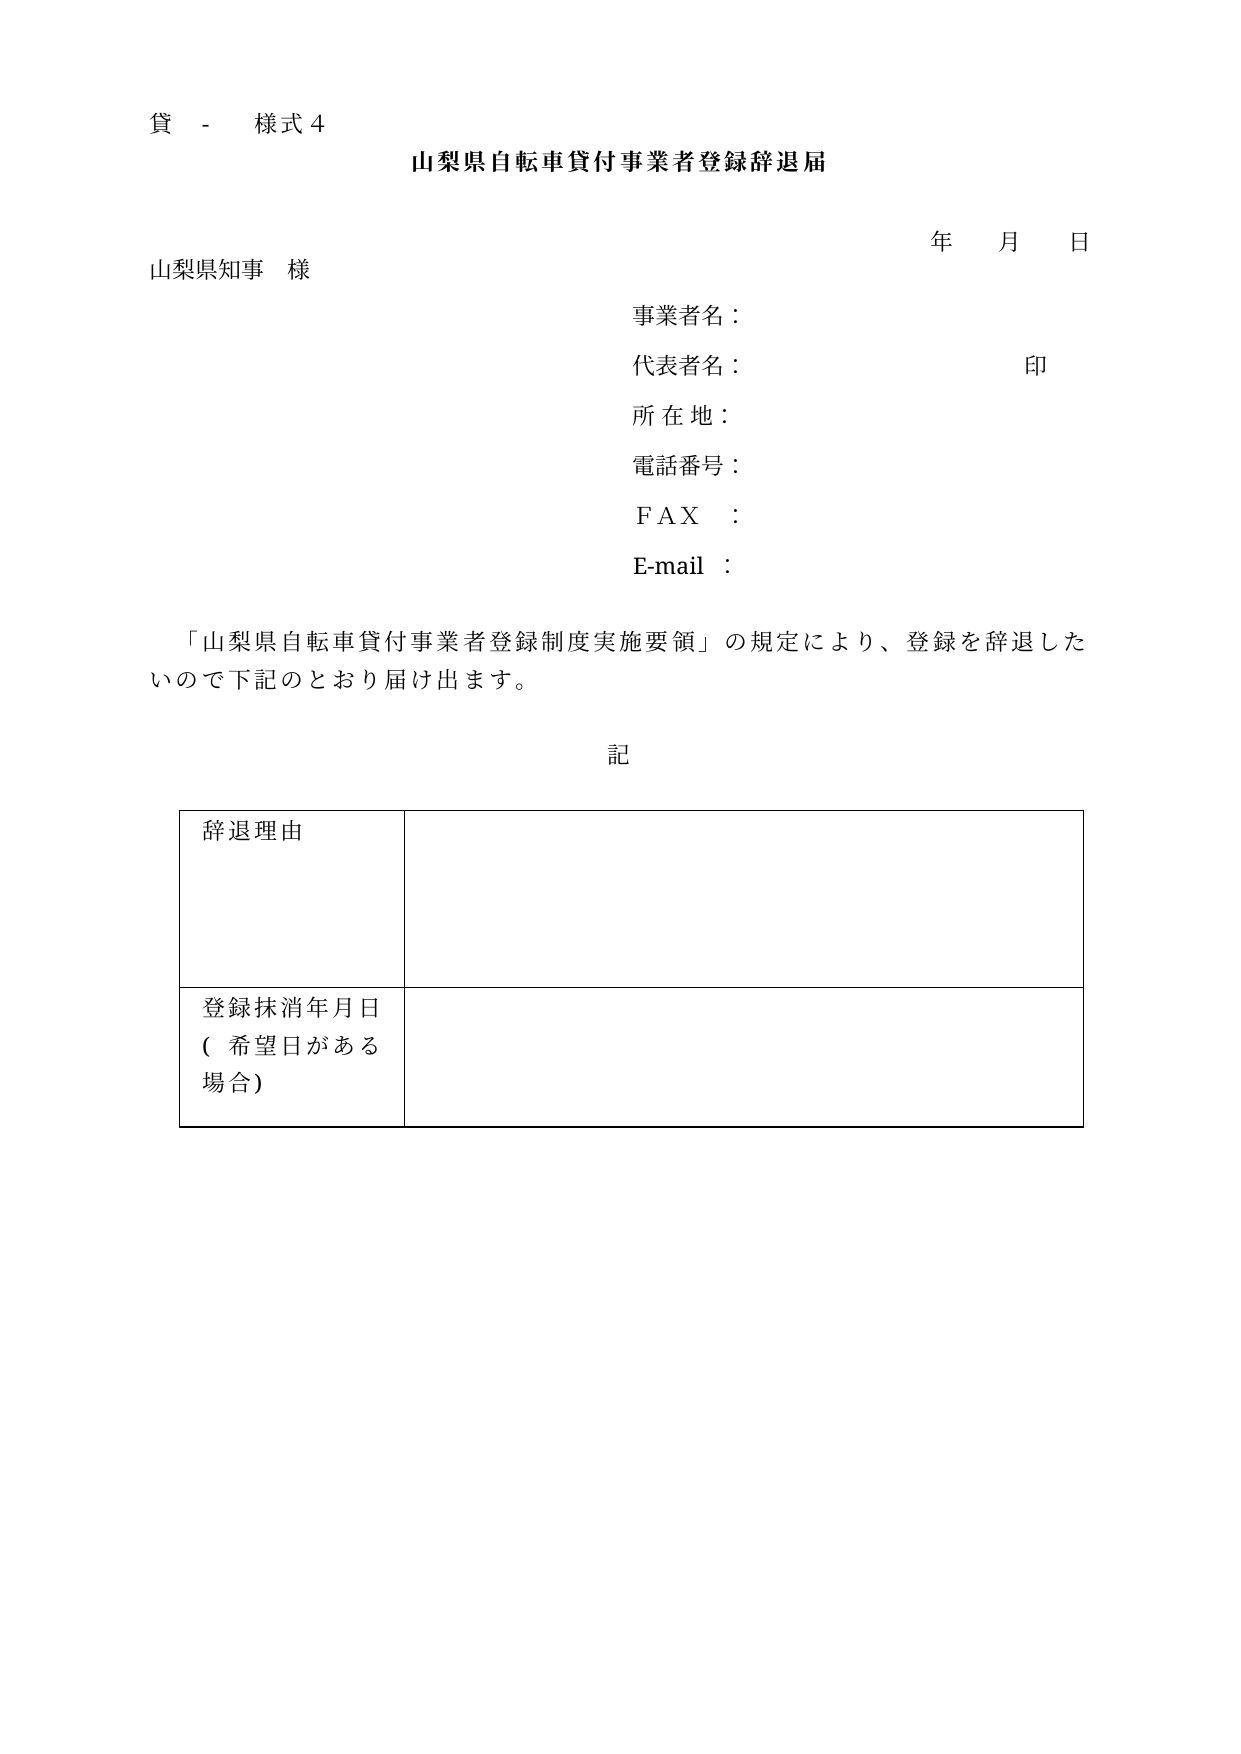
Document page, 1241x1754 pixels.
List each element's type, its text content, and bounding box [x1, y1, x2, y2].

table_header [405, 811, 1083, 987]
text 事業者名： [149, 284, 1091, 334]
text 年 月 日 [149, 228, 1091, 256]
text 記 [149, 734, 1091, 772]
table_cell 登録抹消年月日 (希望日がある場合) [180, 988, 404, 1126]
text 貸-様式４ [149, 104, 1091, 142]
table_header 辞退理由 [180, 811, 404, 987]
text 所 在 地： [149, 384, 1091, 434]
text E-mail ： [149, 534, 1091, 584]
text 電話番号： [149, 434, 1091, 484]
table_cell [405, 988, 1083, 1126]
text 山梨県知事 様 [149, 256, 1091, 284]
text 山梨県自転車貸付事業者登録辞退届 [149, 142, 1091, 179]
text 「山梨県自転車貸付事業者登録制度実施要領」の規定により、登録を辞退したいので下記のとおり届け出ます。 [149, 622, 1091, 697]
text ＦＡＸ ： [149, 484, 1091, 534]
text 代表者名： 印 [149, 334, 1091, 384]
